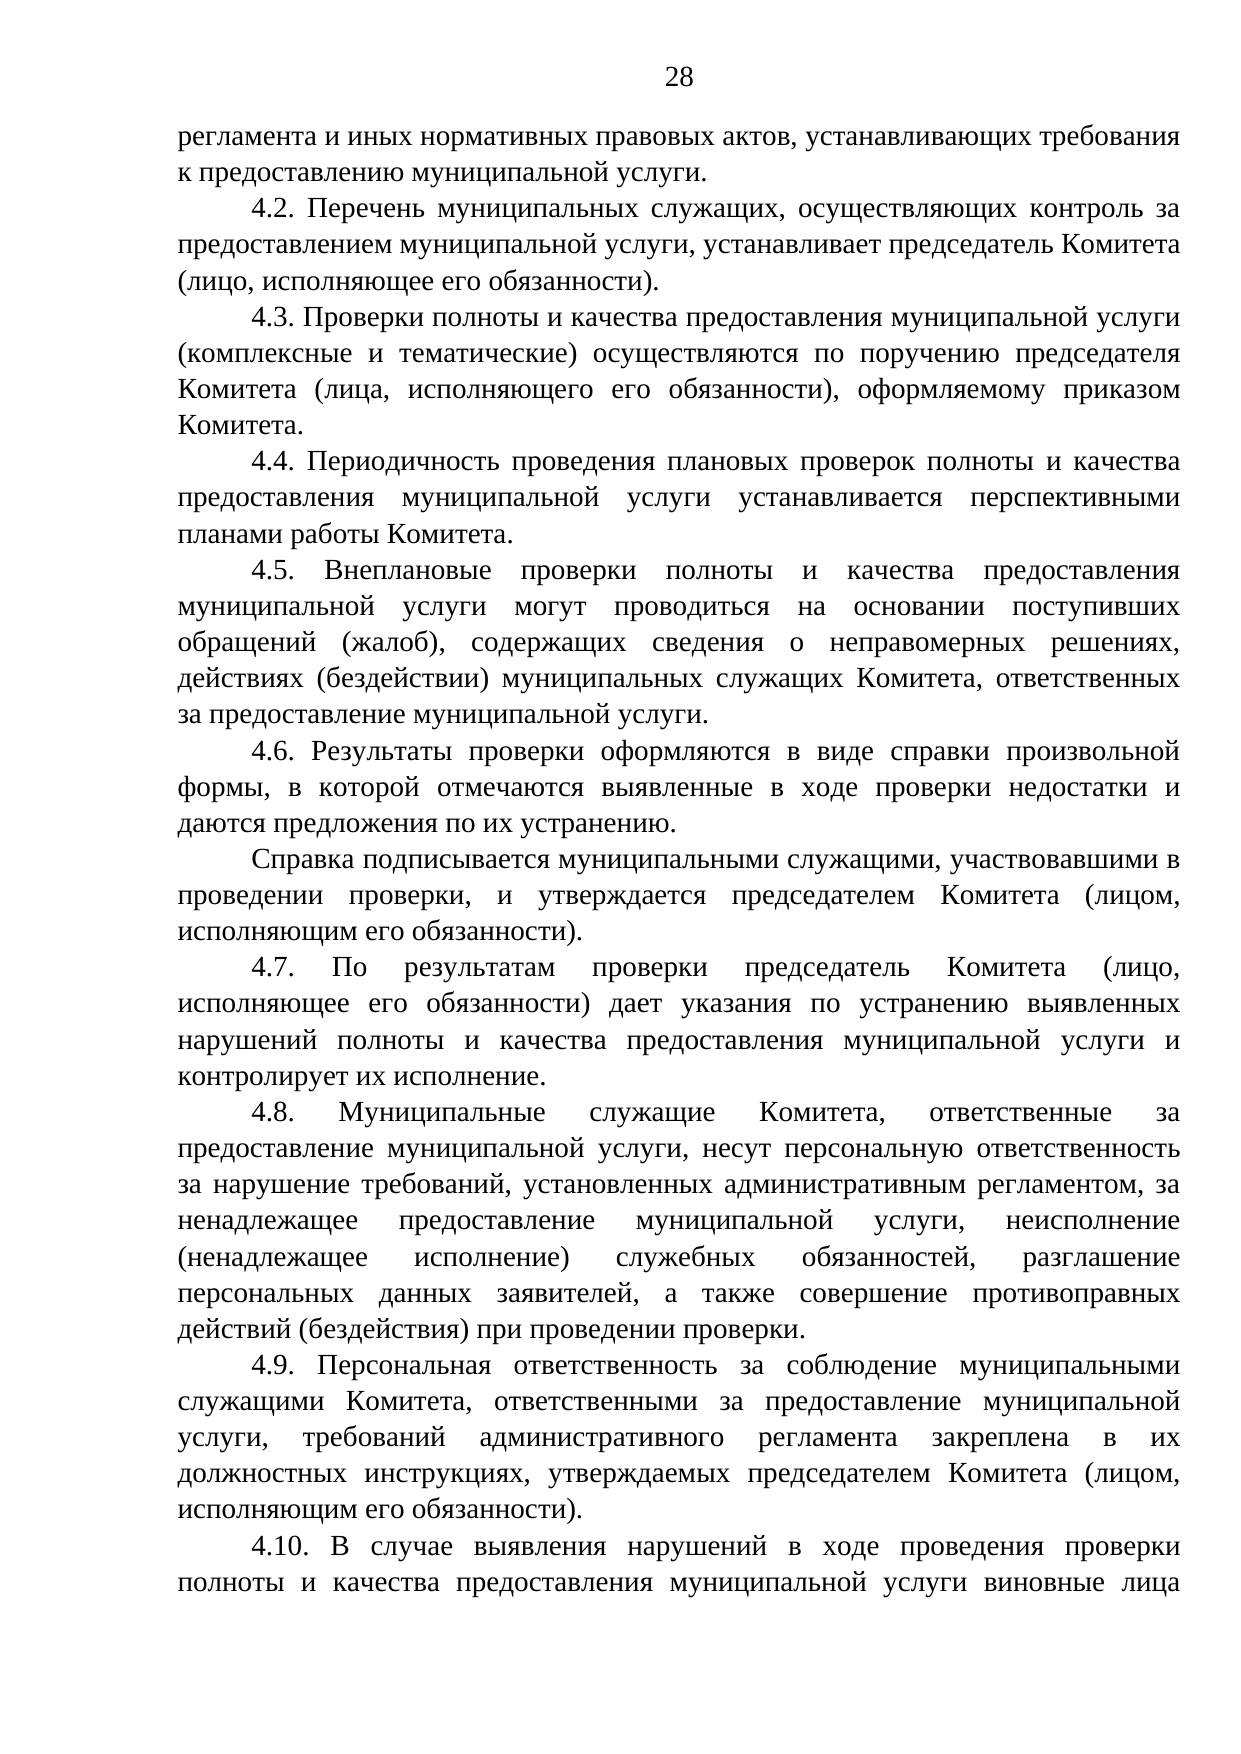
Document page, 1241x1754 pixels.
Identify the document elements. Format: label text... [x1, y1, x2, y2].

text 4.2. Перечень муниципальных служащих, осуществляющих контроль за предоставлением муниципальной услуги, устанавливает председатель Комитета (лицо, исполняющее его обязанности). [177, 190, 1181, 296]
text 4.9. Персональная ответственность за соблюдение муниципальными служащими Комитета, ответственными за предоставление муниципальной услуги, требований административного регламента закреплена в их должностных инструкциях, утверждаемых председателем Комитета (лицом, исполняющим его обязанности). [177, 1347, 1181, 1525]
text 4.3. Проверки полноты и качества предоставления муниципальной услуги (комплексные и тематические) осуществляются по поручению председателя Комитета (лица, исполняющего его обязанности), оформляемому приказом Комитета. [177, 299, 1181, 441]
text 4.6. Результаты проверки оформляются в виде справки произвольной формы, в которой отмечаются выявленные в ходе проверки недостатки и даются предложения по их устранению. [177, 733, 1181, 838]
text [177, 1528, 1181, 1597]
text Справка подписывается муниципальными служащими, участвовавшими в проведении проверки, и утверждается председателем Комитета (лицом, исполняющим его обязанности). [177, 841, 1181, 947]
text 4.5. Внеплановые проверки полноты и качества предоставления муниципальной услуги могут проводиться на основании поступивших обращений (жалоб), содержащих сведения о неправомерных решениях, действиях (бездействии) муниципальных служащих Комитета, ответственных за предоставление муниципальной услуги. [177, 552, 1181, 730]
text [177, 118, 1181, 188]
text 4.8. Муниципальные служащие Комитета, ответственные за предоставление муниципальной услуги, несут персональную ответственность за нарушение требований, установленных административным регламентом, за ненадлежащее предоставление муниципальной услуги, неисполнение (ненадлежащее исполнение) служебных обязанностей, разглашение персональных данных заявителей, а также совершение противоправных действий (бездействия) при проведении проверки. [177, 1094, 1181, 1344]
text 4.4. Периодичность проведения плановых проверок полноты и качества предоставления муниципальной услуги устанавливается перспективными планами работы Комитета. [177, 443, 1181, 549]
text 4.7. По результатам проверки председатель Комитета (лицо, исполняющее его обязанности) дает указания по устранению выявленных нарушений полноты и качества предоставления муниципальной услуги и контролирует их исполнение. [177, 949, 1181, 1091]
